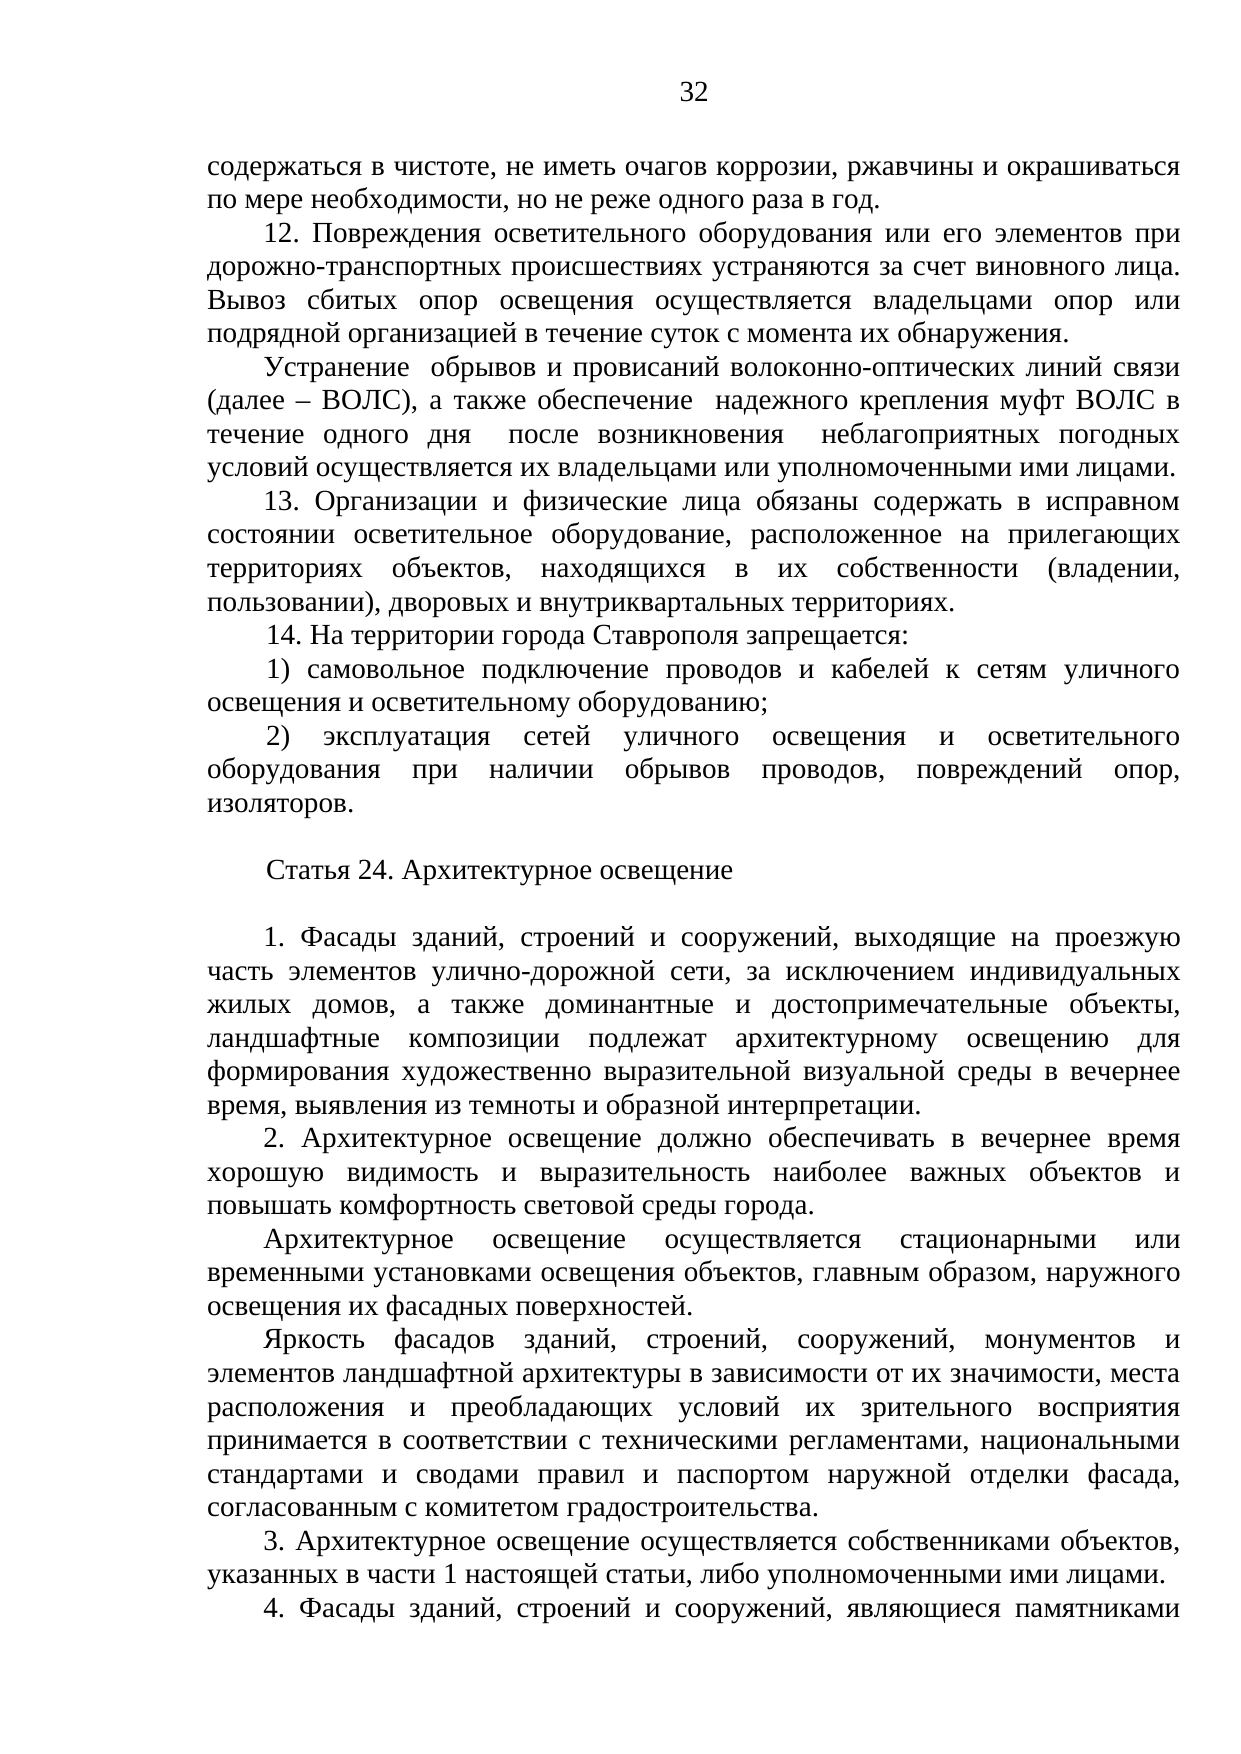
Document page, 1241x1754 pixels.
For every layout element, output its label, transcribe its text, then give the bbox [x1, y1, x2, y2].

text 12. Повреждения осветительного оборудования или его элементов при дорожно-транспортных происшествиях устраняются за счет виновного лица. Вывоз сбитых опор освещения осуществляется владельцами опор или подрядной организацией в течение суток с момента их обнаружения. [207, 215, 1181, 349]
text Архитектурное освещение осуществляется стационарными или временными установками освещения объектов, главным образом, наружного освещения их фасадных поверхностей. [207, 1221, 1181, 1322]
text 14. На территории города Ставрополя запрещается: [207, 617, 1181, 651]
text Статья 24. Архитектурное освещение [207, 852, 1181, 886]
text 3. Архитектурное освещение осуществляется собственниками объектов, указанных в части 1 настоящей статьи, либо уполномоченными ими лицами. [207, 1523, 1181, 1590]
text 1. Фасады зданий, строений и сооружений, выходящие на проезжую часть элементов улично-дорожной сети, за исключением индивидуальных жилых домов, а также доминантные и достопримечательные объекты, ландшафтные композиции подлежат архитектурному освещению для формирования художественно выразительной визуальной среды в вечернее время, выявления из темноты и образной интерпретации. [207, 919, 1181, 1120]
text 2. Архитектурное освещение должно обеспечивать в вечернее время хорошую видимость и выразительность наиболее важных объектов и повышать комфортность световой среды города. [207, 1120, 1181, 1221]
text 1) самовольное подключение проводов и кабелей к сетям уличного освещения и осветительному оборудованию; [207, 651, 1181, 718]
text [207, 148, 1181, 215]
text Устранение обрывов и провисаний волоконно-оптических линий связи (далее – ВОЛС), а также обеспечение надежного крепления муфт ВОЛС в течение одного дня после возникновения неблагоприятных погодных условий осуществляется их владельцами или уполномоченными ими лицами. [207, 349, 1181, 483]
text 2) эксплуатация сетей уличного освещения и осветительного оборудования при наличии обрывов проводов, повреждений опор, изоляторов. [207, 718, 1181, 818]
text 13. Организации и физические лица обязаны содержать в исправном состоянии осветительное оборудование, расположенное на прилегающих территориях объектов, находящихся в их собственности (владении, пользовании), дворовых и внутриквартальных территориях. [207, 483, 1181, 617]
text Яркость фасадов зданий, строений, сооружений, монументов и элементов ландшафтной архитектуры в зависимости от их значимости, места расположения и преобладающих условий их зрительного восприятия принимается в соответствии с техническими регламентами, национальными стандартами и сводами правил и паспортом наружной отделки фасада, согласованным с комитетом градостроительства. [207, 1322, 1181, 1523]
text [207, 1590, 1181, 1623]
